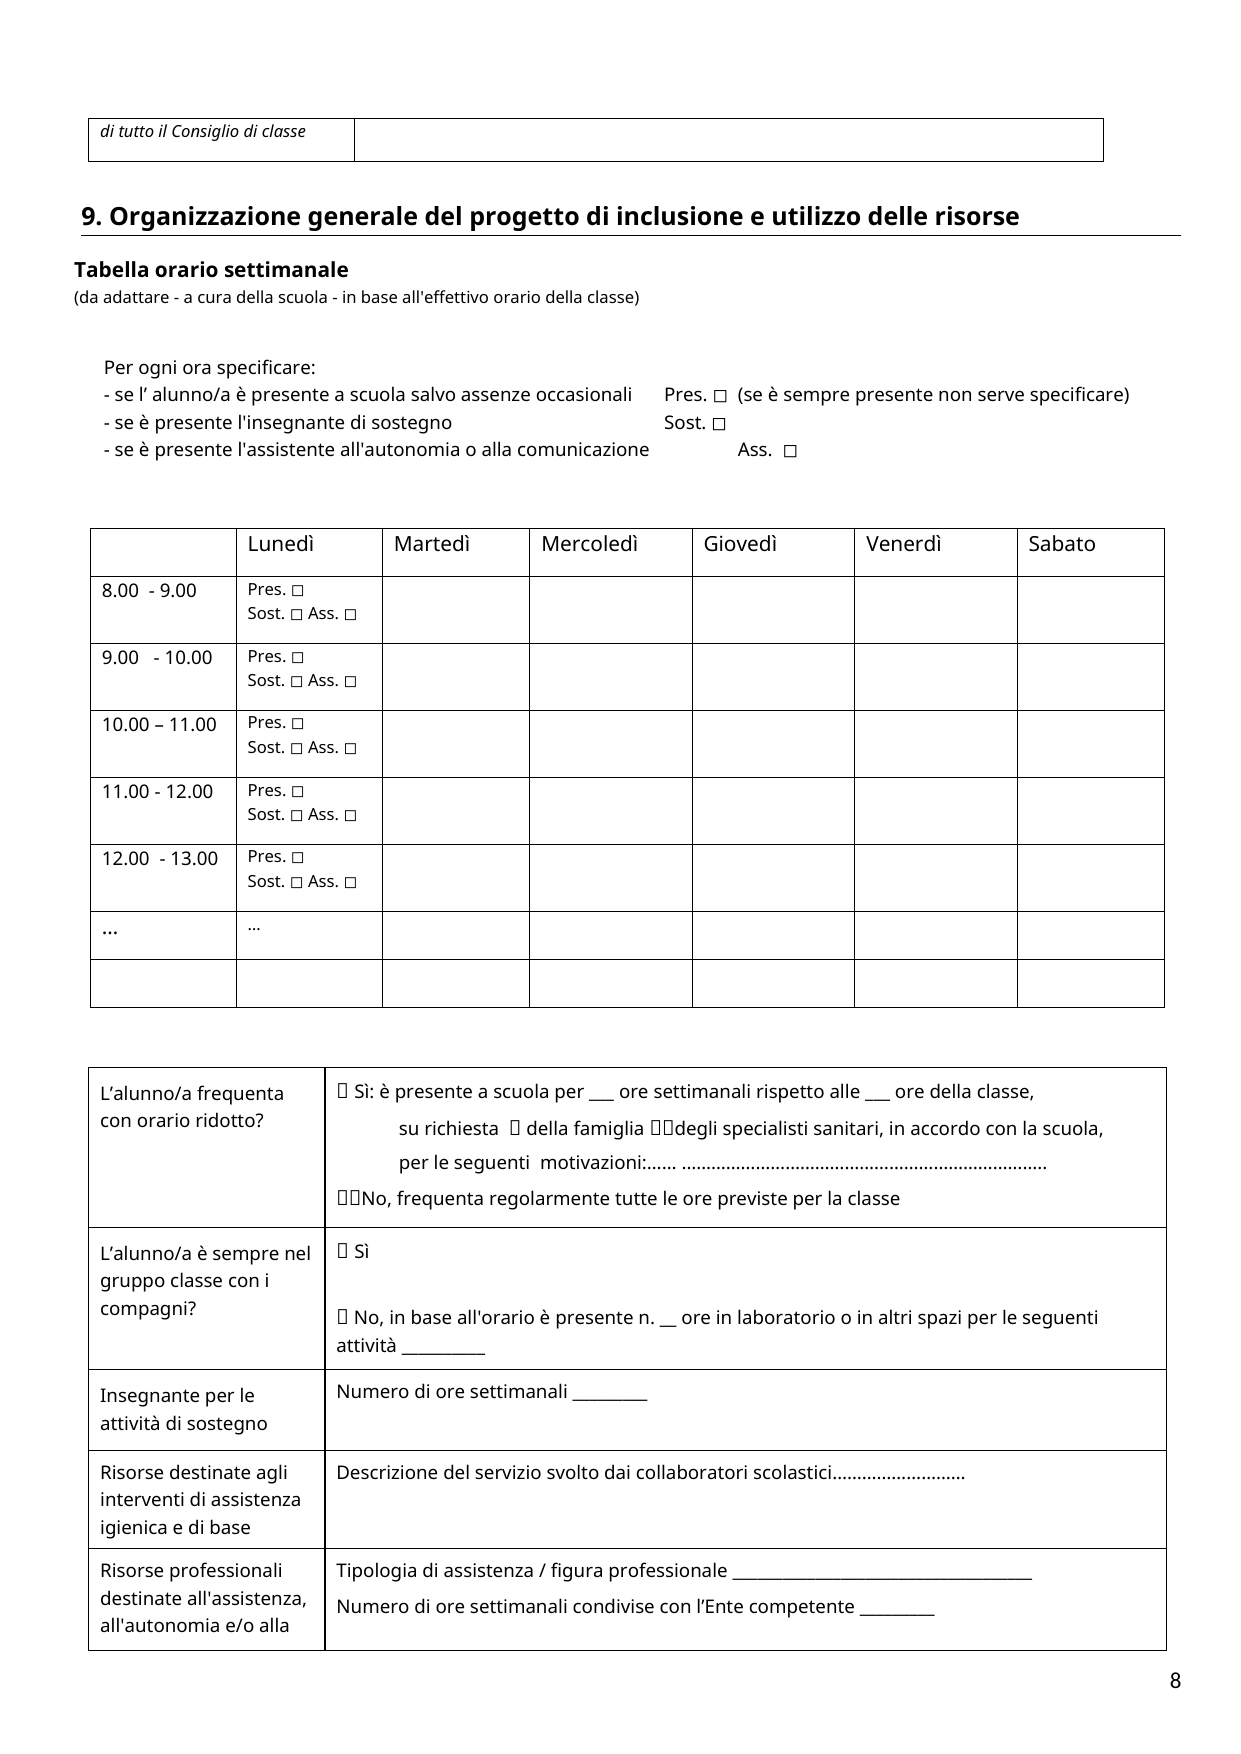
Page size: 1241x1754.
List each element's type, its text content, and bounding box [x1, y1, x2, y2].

table_header [91, 529, 236, 576]
table_cell [693, 845, 854, 911]
table_cell [693, 644, 854, 710]
table_cell 12.00 - 13.00 [91, 845, 236, 911]
table_cell [530, 778, 692, 844]
table_cell [383, 577, 529, 643]
table_cell [530, 644, 692, 710]
table_cell [855, 577, 1017, 643]
table_cell [91, 960, 236, 1007]
table_cell Numero di ore settimanali _________ [326, 1370, 1166, 1450]
table_cell [383, 778, 529, 844]
table_cell Pres. ◻ Sost. ◻ Ass. ◻ [237, 711, 382, 777]
table_cell Pres. ◻ Sost. ◻ Ass. ◻ [237, 845, 382, 911]
table_cell [693, 960, 854, 1007]
table_cell [693, 778, 854, 844]
table_cell [383, 711, 529, 777]
table_cell [383, 912, 529, 959]
table_cell [1018, 912, 1164, 959]
table_cell [855, 711, 1017, 777]
table_cell [530, 711, 692, 777]
table_cell Pres. ◻ Sost. ◻ Ass. ◻ [237, 577, 382, 643]
table_cell [855, 644, 1017, 710]
table_cell [1018, 577, 1164, 643]
table_cell [855, 778, 1017, 844]
table_cell Pres. ◻ Sost. ◻ Ass. ◻ [237, 778, 382, 844]
table_cell [693, 577, 854, 643]
table_cell [530, 577, 692, 643]
table_cell [530, 960, 692, 1007]
table_header [355, 119, 1103, 161]
table_header Sabato [1018, 529, 1164, 576]
table_cell 8.00 - 9.00 [91, 577, 236, 643]
table_cell  Sì  No, in base all'orario è presente n. __ ore in laboratorio o in altri spazi per le seguenti attività __________ [326, 1228, 1166, 1369]
subtitle 9. Organizzazione generale del progetto di inclusione e utilizzo delle risorse [81, 198, 1181, 235]
table_cell 10.00 – 11.00 [91, 711, 236, 777]
table_cell Insegnante per le attività di sostegno [89, 1370, 324, 1450]
table_cell [1018, 845, 1164, 911]
table_cell [1018, 644, 1164, 710]
table_cell [1018, 778, 1164, 844]
table_cell [383, 960, 529, 1007]
table_cell L’alunno/a è sempre nel gruppo classe con i compagni? [89, 1228, 324, 1369]
table_cell … [237, 912, 382, 959]
table_cell [855, 912, 1017, 959]
table_cell … [91, 912, 236, 959]
table_cell [530, 845, 692, 911]
table_header Lunedì [237, 529, 382, 576]
table_cell [1018, 711, 1164, 777]
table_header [89, 119, 354, 161]
table_cell Pres. ◻ Sost. ◻ Ass. ◻ [237, 644, 382, 710]
table_cell Risorse destinate agli interventi di assistenza igienica e di base [89, 1451, 324, 1548]
table_header Martedì [383, 529, 529, 576]
table_header Venerdì [855, 529, 1017, 576]
text Tabella orario settimanale (da adattare - a cura della scuola - in base all'effettivo orario della classe) [74, 255, 1181, 308]
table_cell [326, 1549, 1166, 1649]
table_header Giovedì [693, 529, 854, 576]
table_cell 9.00 - 10.00 [91, 644, 236, 710]
table_cell [383, 644, 529, 710]
table_cell [1018, 960, 1164, 1007]
table_cell [237, 960, 382, 1007]
table_cell [855, 960, 1017, 1007]
table_cell [693, 711, 854, 777]
table_cell Descrizione del servizio svolto dai collaboratori scolastici……………………… [326, 1451, 1166, 1548]
text Per ogni ora specificare: - se l’ alunno/a è presente a scuola salvo assenze occasionali Pres. ◻ (se è sempre presente non serve specificare) - se è presente l'insegnante di sostegno Sost. ◻ [103, 354, 1181, 434]
table_cell [855, 845, 1017, 911]
table_header  Sì: è presente a scuola per ___ ore settimanali rispetto alle ___ ore della classe, su richiesta  della famiglia degli specialisti sanitari, in accordo con la scuola, per le seguenti motivazioni:…… ……………………………………………………………….. No, frequenta regolarmente tutte le ore previste per la classe [326, 1068, 1166, 1227]
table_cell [89, 1549, 324, 1649]
table_header Mercoledì [530, 529, 692, 576]
table_cell [530, 912, 692, 959]
table_cell [693, 912, 854, 959]
table_header L’alunno/a frequenta con orario ridotto? [89, 1068, 324, 1227]
table_cell [383, 845, 529, 911]
table_cell 11.00 - 12.00 [91, 778, 236, 844]
text - se è presente l'assistente all'autonomia o alla comunicazione Ass. ◻ [103, 436, 1181, 462]
